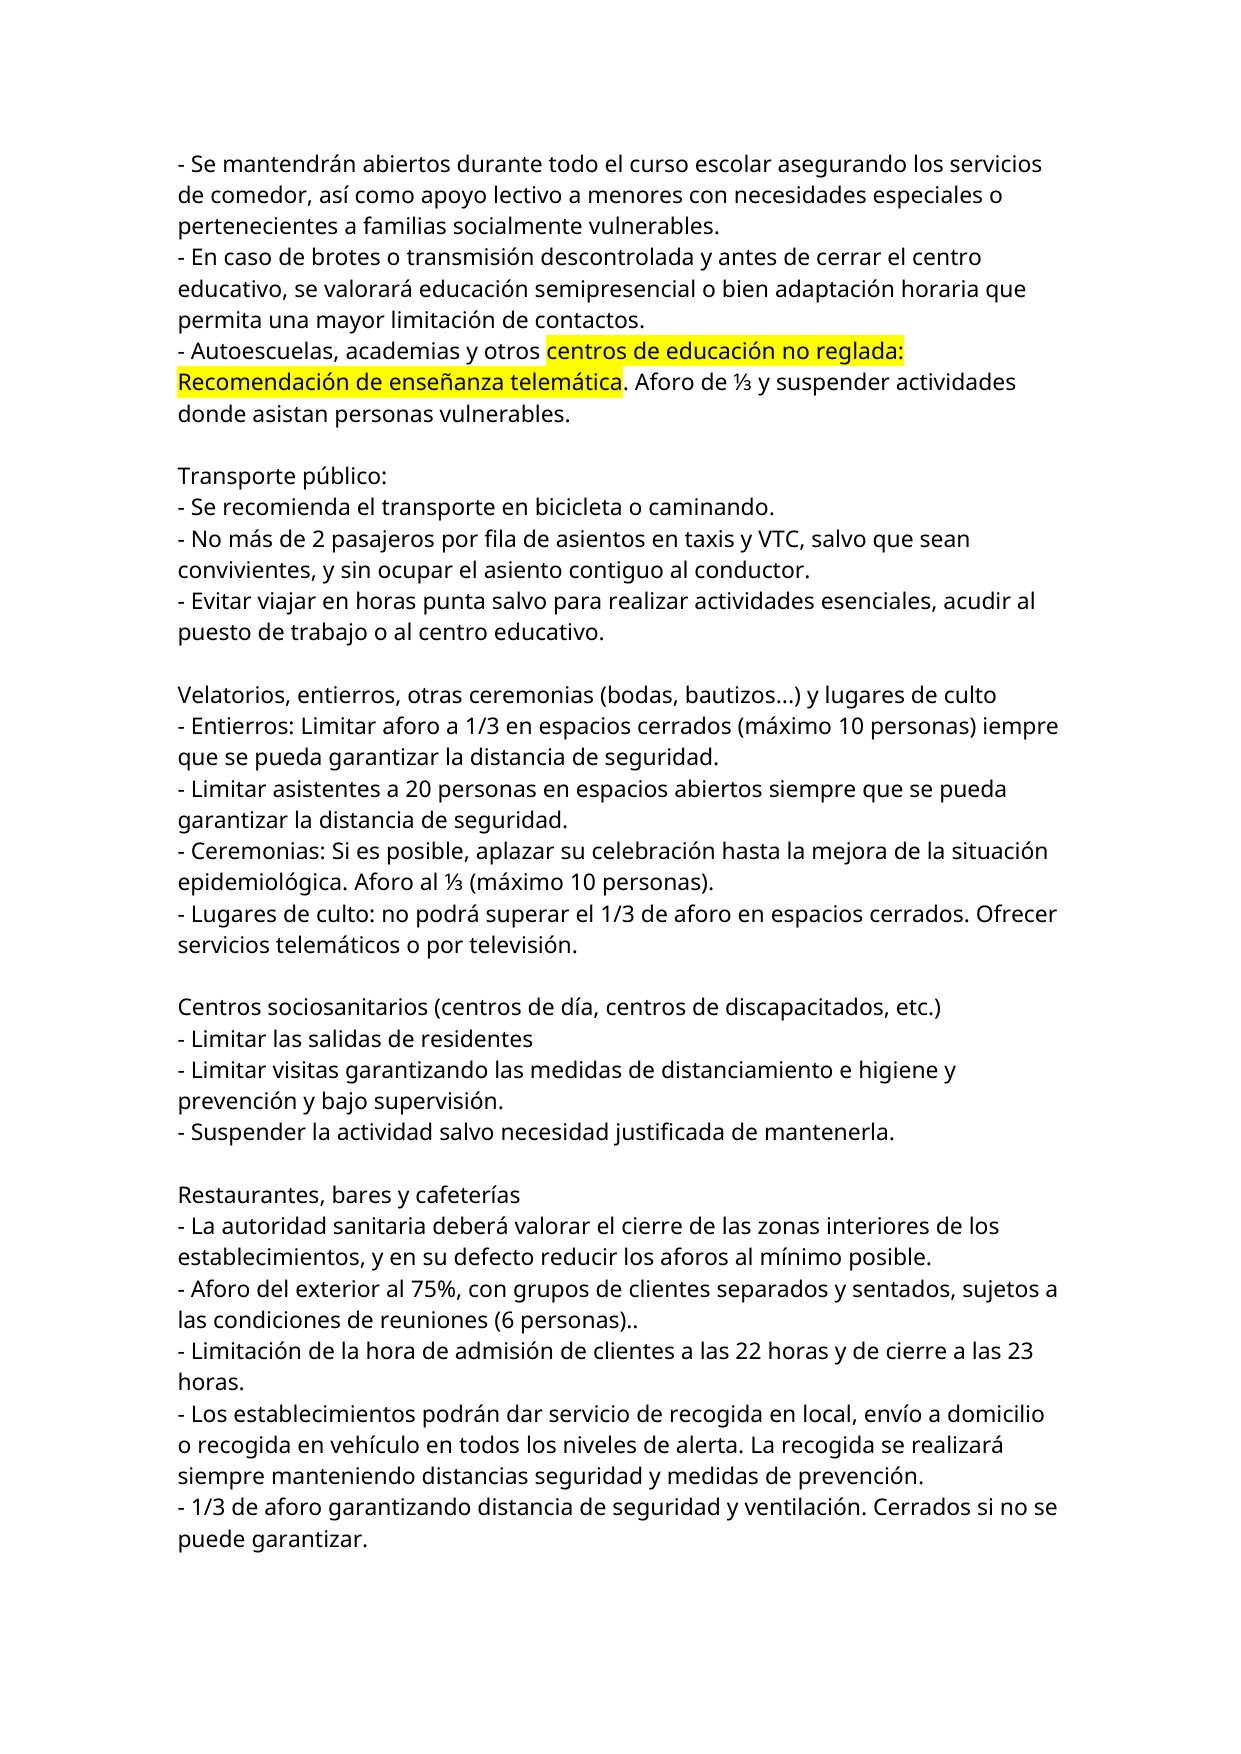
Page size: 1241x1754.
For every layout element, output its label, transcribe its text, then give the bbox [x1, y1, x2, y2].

text - 1/3 de aforo garantizando distancia de seguridad y ventilación. Cerrados si no se puede garantizar. [177, 1491, 1063, 1554]
text - Limitación de la hora de admisión de clientes a las 22 horas y de cierre a las 23 horas. [177, 1335, 1063, 1398]
text - Se mantendrán abiertos durante todo el curso escolar asegurando los servicios de comedor, así como apoyo lectivo a menores con necesidades especiales o pertenecientes a familias socialmente vulnerables. [177, 148, 1063, 241]
text - En caso de brotes o transmisión descontrolada y antes de cerrar el centro educativo, se valorará educación semipresencial o bien adaptación horaria que permita una mayor limitación de contactos. [177, 241, 1063, 335]
text - No más de 2 pasajeros por fila de asientos en taxis y VTC, salvo que sean convivientes, y sin ocupar el asiento contiguo al conductor. [177, 523, 1063, 585]
text - Aforo del exterior al 75%, con grupos de clientes separados y sentados, sujetos a las condiciones de reuniones (6 personas).. [177, 1273, 1063, 1335]
text - Ceremonias: Si es posible, aplazar su celebración hasta la mejora de la situación epidemiológica. Aforo al ⅓ (máximo 10 personas). [177, 835, 1063, 898]
text - Los establecimientos podrán dar servicio de recogida en local, envío a domicilio o recogida en vehículo en todos los niveles de alerta. La recogida se realizará siempre manteniendo distancias seguridad y medidas de prevención. [177, 1398, 1063, 1491]
text - Suspender la actividad salvo necesidad justificada de mantenerla. [177, 1116, 1063, 1148]
text - Limitar visitas garantizando las medidas de distanciamiento e higiene y prevención y bajo supervisión. [177, 1054, 1063, 1116]
text Velatorios, entierros, otras ceremonias (bodas, bautizos...) y lugares de culto [177, 679, 1063, 710]
text - Limitar asistentes a 20 personas en espacios abiertos siempre que se pueda garantizar la distancia de seguridad. [177, 773, 1063, 835]
text - Lugares de culto: no podrá superar el 1/3 de aforo en espacios cerrados. Ofrecer servicios telemáticos o por televisión. [177, 898, 1063, 960]
text Restaurantes, bares y cafeterías [177, 1179, 1063, 1210]
text - Autoescuelas, academias y otros centros de educación no reglada: Recomendación de enseñanza telemática. Aforo de ⅓ y suspender actividades donde asistan personas vulnerables. [177, 335, 1063, 429]
text Centros sociosanitarios (centros de día, centros de discapacitados, etc.) [177, 991, 1063, 1023]
text - Entierros: Limitar aforo a 1/3 en espacios cerrados (máximo 10 personas) iempre que se pueda garantizar la distancia de seguridad. [177, 710, 1063, 773]
text - Evitar viajar en horas punta salvo para realizar actividades esenciales, acudir al puesto de trabajo o al centro educativo. [177, 585, 1063, 648]
text - La autoridad sanitaria deberá valorar el cierre de las zonas interiores de los establecimientos, y en su defecto reducir los aforos al mínimo posible. [177, 1210, 1063, 1273]
text - Limitar las salidas de residentes [177, 1023, 1063, 1054]
text Transporte público: - Se recomienda el transporte en bicicleta o caminando. [177, 460, 1063, 523]
